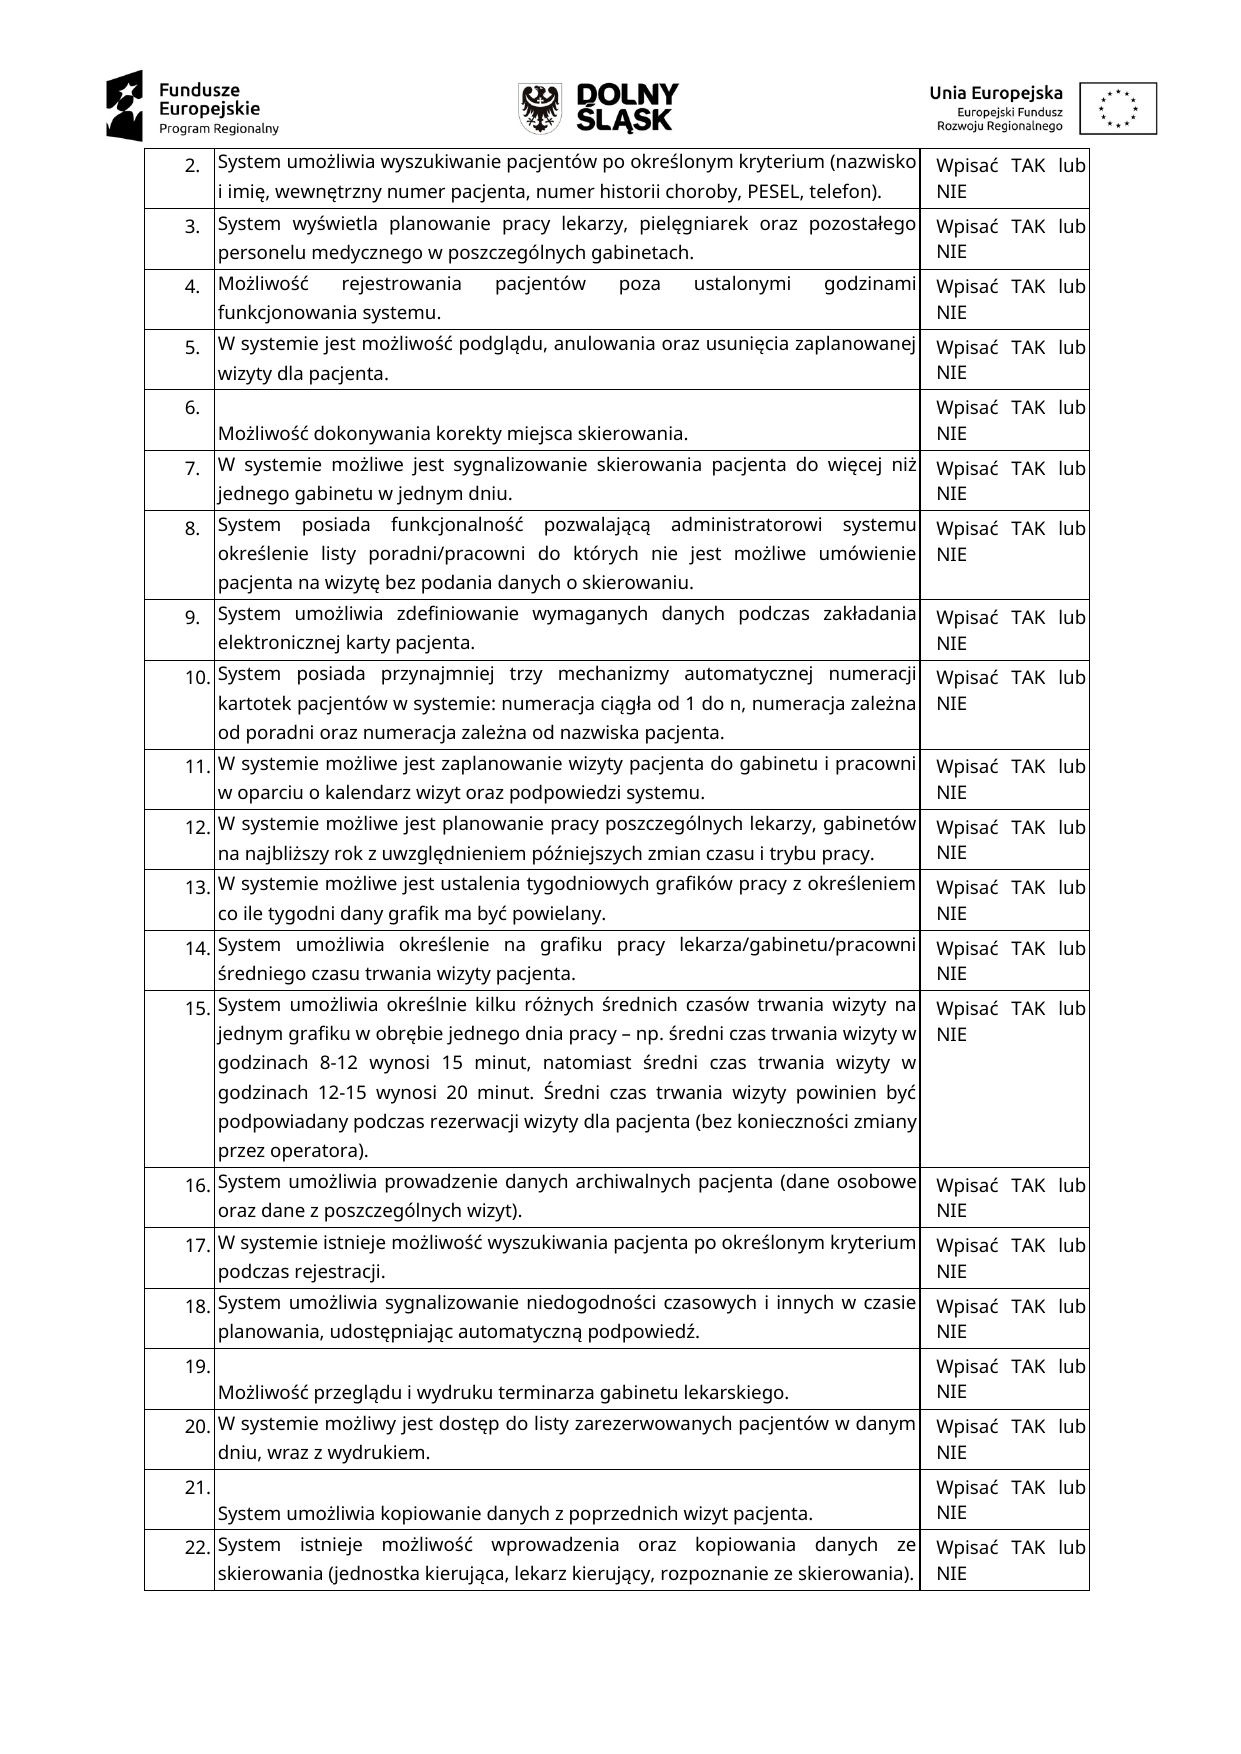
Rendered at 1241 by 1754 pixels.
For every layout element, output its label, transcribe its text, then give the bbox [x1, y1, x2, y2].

table_cell System umożliwia kopiowanie danych z poprzednich wizyt pacjenta. [215, 1470, 919, 1529]
table_cell [145, 330, 214, 389]
table_cell Wpisać TAK lub NIE [921, 1168, 1089, 1227]
table_cell [145, 991, 214, 1167]
table_cell Wpisać TAK lub NIE [921, 931, 1089, 990]
table_cell System posiada funkcjonalność pozwalającą administratorowi systemu określenie listy poradni/pracowni do których nie jest możliwe umówienie pacjenta na wizytę bez podania danych o skierowaniu. [215, 511, 919, 599]
table_cell System umożliwia sygnalizowanie niedogodności czasowych i innych w czasie planowania, udostępniając automatyczną podpowiedź. [215, 1289, 919, 1348]
table_cell W systemie istnieje możliwość wyszukiwania pacjenta po określonym kryterium podczas rejestracji. [215, 1228, 919, 1288]
table_cell System umożliwia określenie na grafiku pracy lekarza/gabinetu/pracowni średniego czasu trwania wizyty pacjenta. [215, 931, 919, 990]
table_cell 2. [145, 149, 214, 208]
table_cell Wpisać TAK lub NIE [921, 270, 1089, 329]
table_cell [145, 810, 214, 869]
table_cell [145, 1470, 214, 1529]
table_cell Wpisać TAK lub NIE [921, 750, 1089, 809]
table_cell W systemie możliwy jest dostęp do listy zarezerwowanych pacjentów w danym dniu, wraz z wydrukiem. [215, 1410, 919, 1469]
table_cell System umożliwia prowadzenie danych archiwalnych pacjenta (dane osobowe oraz dane z poszczególnych wizyt). [215, 1168, 919, 1227]
table_cell Wpisać TAK lub NIE [921, 1470, 1089, 1529]
table_cell [145, 1289, 214, 1348]
table_cell Możliwość dokonywania korekty miejsca skierowania. [215, 390, 919, 450]
table_cell W systemie możliwe jest sygnalizowanie skierowania pacjenta do więcej niż jednego gabinetu w jednym dniu. [215, 451, 919, 510]
table_cell [145, 931, 214, 990]
table_cell System wyświetla planowanie pracy lekarzy, pielęgniarek oraz pozostałego personelu medycznego w poszczególnych gabinetach. [215, 209, 919, 268]
table_cell Wpisać TAK lub NIE [921, 1349, 1089, 1408]
table_cell [145, 1410, 214, 1469]
table_cell Wpisać TAK lub NIE [921, 870, 1089, 930]
table_cell System umożliwia określnie kilku różnych średnich czasów trwania wizyty na jednym grafiku w obrębie jednego dnia pracy – np. średni czas trwania wizyty w godzinach 8-12 wynosi 15 minut, natomiast średni czas trwania wizyty w godzinach 12-15 wynosi 20 minut. Średni czas trwania wizyty powinien być podpowiadany podczas rezerwacji wizyty dla pacjenta (bez konieczności zmiany przez operatora). [215, 991, 919, 1167]
table_cell 3. [145, 209, 214, 268]
table_cell Wpisać TAK lub NIE [921, 1530, 1089, 1590]
table_cell [145, 870, 214, 930]
table_cell Wpisać TAK lub NIE [921, 1289, 1089, 1348]
table_cell Wpisać TAK lub NIE [921, 209, 1089, 268]
table_cell System posiada przynajmniej trzy mechanizmy automatycznej numeracji kartotek pacjentów w systemie: numeracja ciągła od 1 do n, numeracja zależna od poradni oraz numeracja zależna od nazwiska pacjenta. [215, 661, 919, 748]
table_cell Możliwość rejestrowania pacjentów poza ustalonymi godzinami funkcjonowania systemu. [215, 270, 919, 329]
table_cell W systemie możliwe jest planowanie pracy poszczególnych lekarzy, gabinetów na najbliższy rok z uwzględnieniem późniejszych zmian czasu i trybu pracy. [215, 810, 919, 869]
table_cell System istnieje możliwość wprowadzenia oraz kopiowania danych ze skierowania (jednostka kierująca, lekarz kierujący, rozpoznanie ze skierowania). [215, 1530, 919, 1590]
table_cell Wpisać TAK lub NIE [921, 1410, 1089, 1469]
table_cell [145, 1349, 214, 1408]
table_cell System umożliwia zdefiniowanie wymaganych danych podczas zakładania elektronicznej karty pacjenta. [215, 600, 919, 659]
table_cell Wpisać TAK lub NIE [921, 1228, 1089, 1288]
table_cell Wpisać TAK lub NIE [921, 991, 1089, 1167]
table_cell W systemie możliwe jest ustalenia tygodniowych grafików pracy z określeniem co ile tygodni dany grafik ma być powielany. [215, 870, 919, 930]
table_cell Wpisać TAK lub NIE [921, 390, 1089, 450]
table_cell [145, 750, 214, 809]
table_cell [145, 511, 214, 599]
table_cell [145, 600, 214, 659]
table_cell Wpisać TAK lub NIE [921, 511, 1089, 599]
table_cell Możliwość przeglądu i wydruku terminarza gabinetu lekarskiego. [215, 1349, 919, 1408]
table_cell [145, 661, 214, 748]
table_cell Wpisać TAK lub NIE [921, 810, 1089, 869]
table_cell [145, 390, 214, 450]
table_cell System umożliwia wyszukiwanie pacjentów po określonym kryterium (nazwisko i imię, wewnętrzny numer pacjenta, numer historii choroby, PESEL, telefon). [215, 149, 919, 208]
table_cell [145, 270, 214, 329]
table_cell [145, 1530, 214, 1590]
table_cell Wpisać TAK lub NIE [921, 330, 1089, 389]
table_cell Wpisać TAK lub NIE [921, 451, 1089, 510]
picture [34, 4, 1229, 203]
table_cell Wpisać TAK lub NIE [921, 149, 1089, 208]
table_cell [145, 1168, 214, 1227]
table_cell Wpisać TAK lub NIE [921, 661, 1089, 748]
table_cell W systemie możliwe jest zaplanowanie wizyty pacjenta do gabinetu i pracowni w oparciu o kalendarz wizyt oraz podpowiedzi systemu. [215, 750, 919, 809]
table_cell Wpisać TAK lub NIE [921, 600, 1089, 659]
table_cell [145, 451, 214, 510]
table_cell [145, 1228, 214, 1288]
table_cell W systemie jest możliwość podglądu, anulowania oraz usunięcia zaplanowanej wizyty dla pacjenta. [215, 330, 919, 389]
